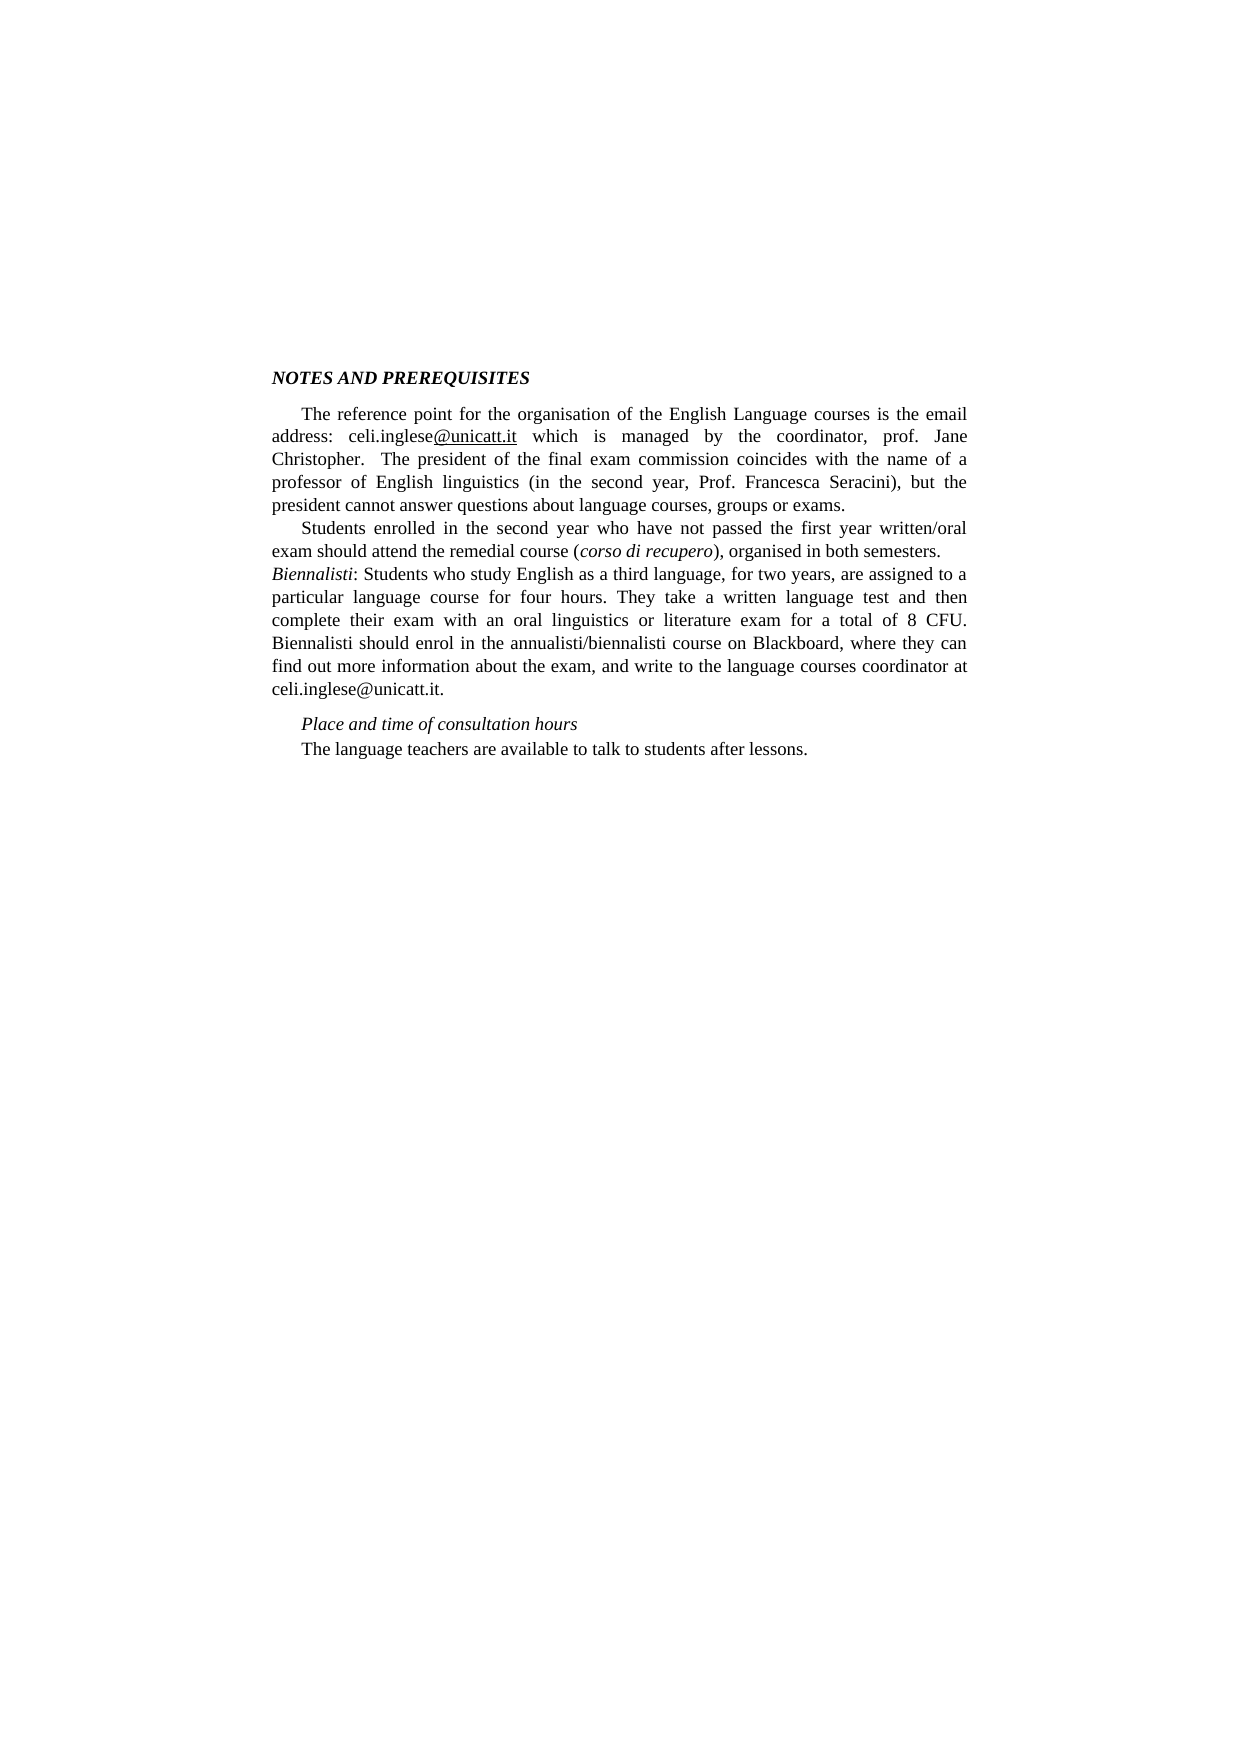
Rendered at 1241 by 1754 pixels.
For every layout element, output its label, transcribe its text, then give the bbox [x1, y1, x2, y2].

text The reference point for the organisation of the English Language courses is the email address: celi.inglese@unicatt.it which is managed by the coordinator, prof. Jane Christopher. The president of the final exam commission coincides with the name of a professor of English linguistics (in the second year, Prof. Francesca Seracini), but the president cannot answer questions about language courses, groups or exams. [272, 402, 968, 516]
text Place and time of consultation hours [272, 712, 968, 735]
text Biennalisti: Students who study English as a third language, for two years, are assigned to a particular language course for four hours. They take a written language test and then complete their exam with an oral linguistics or literature exam for a total of 8 CFU. Biennalisti should enrol in the annualisti/biennalisti course on Blackboard, where they can find out more information about the exam, and write to the language courses coordinator at celi.inglese@unicatt.it. [272, 562, 968, 699]
text The language teachers are available to talk to students after lessons. [272, 735, 968, 760]
text Students enrolled in the second year who have not passed the first year written/oral exam should attend the remedial course (corso di recupero), organised in both semesters. [272, 516, 968, 562]
text NOTES AND PREREQUISITES [272, 366, 968, 389]
